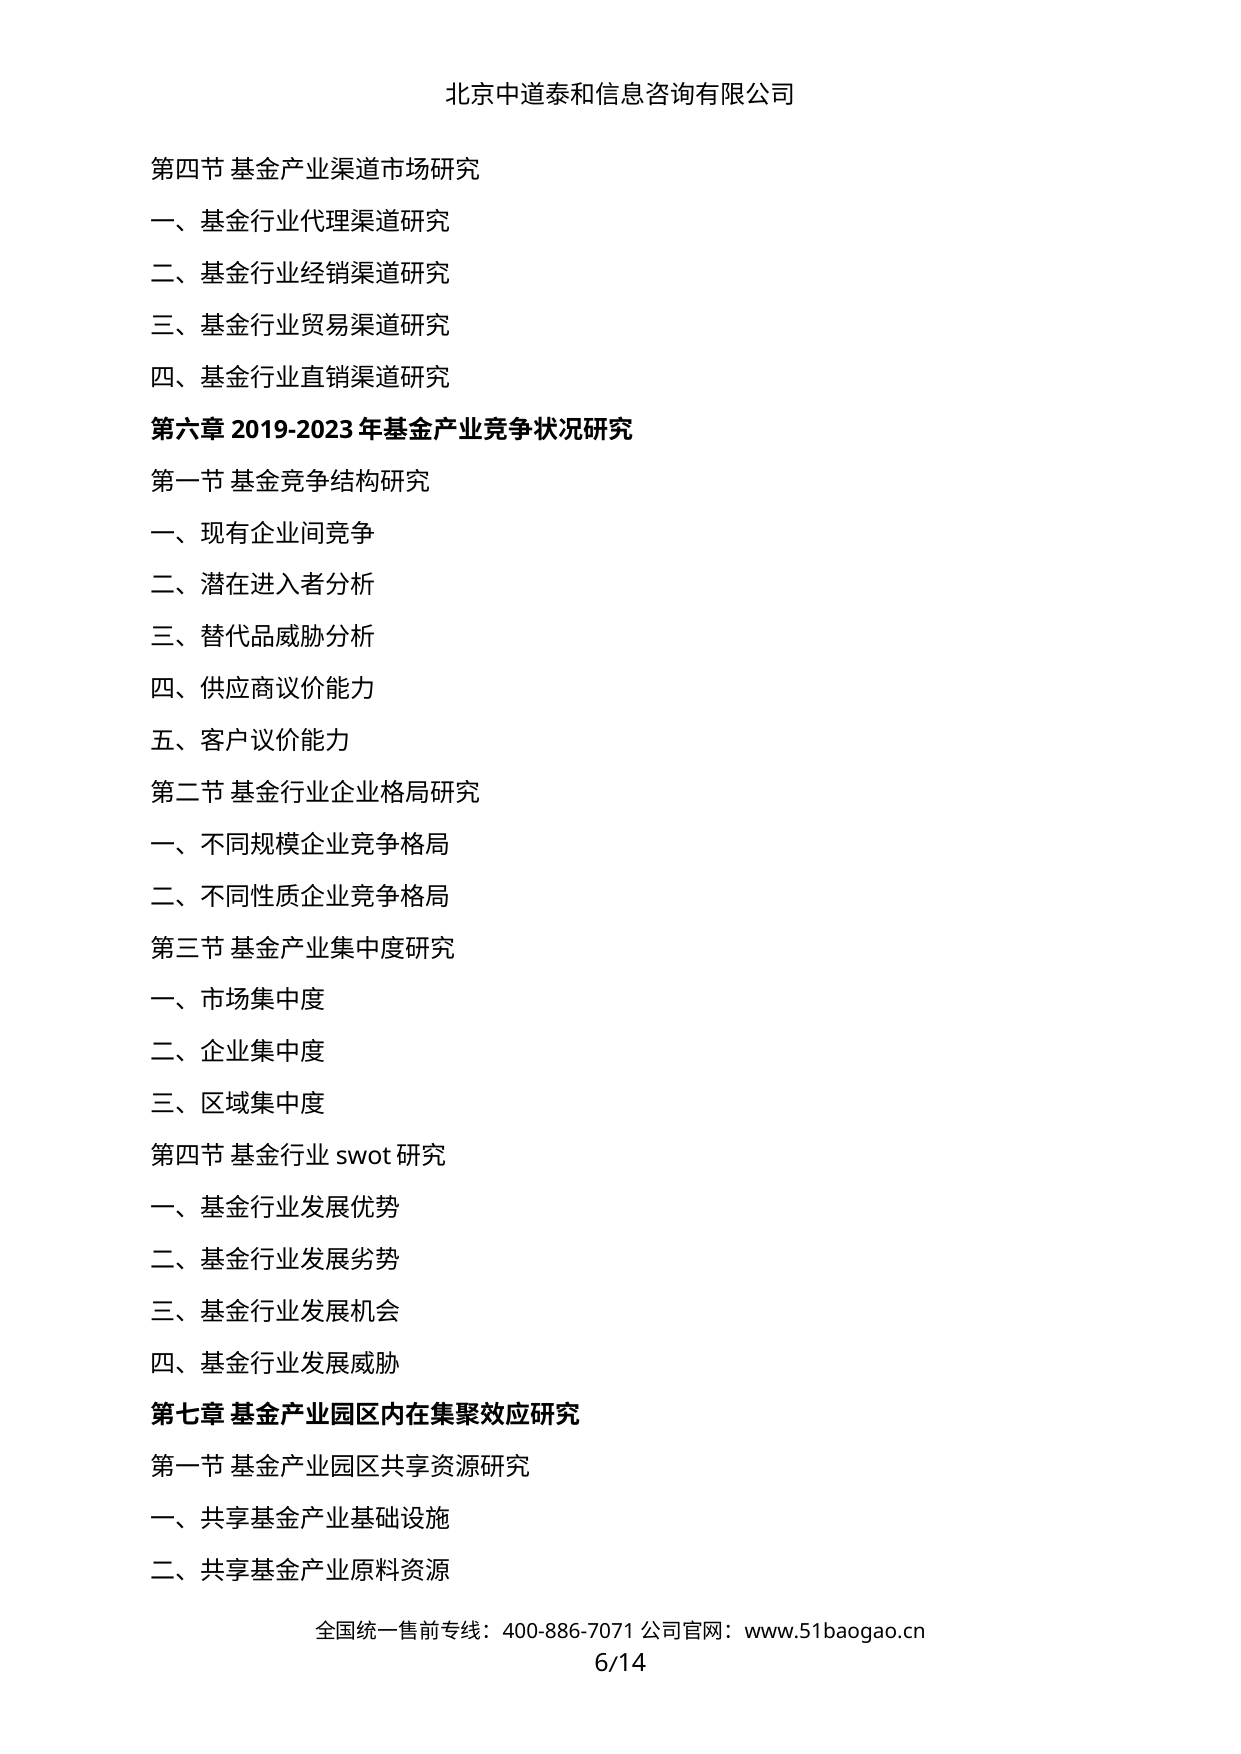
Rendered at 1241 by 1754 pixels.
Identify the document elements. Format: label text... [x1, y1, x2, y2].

text 三、区域集中度 [150, 1084, 1090, 1120]
text 一、基金行业代理渠道研究 [150, 202, 1090, 238]
text 二、基金行业经销渠道研究 [150, 254, 1090, 290]
text 一、基金行业发展优势 [150, 1187, 1090, 1224]
text 三、基金行业发展机会 [150, 1291, 1090, 1327]
text 第四节 基金行业swot研究 [150, 1136, 1090, 1172]
text 二、共享基金产业原料资源 [150, 1551, 1090, 1587]
text 二、潜在进入者分析 [150, 565, 1090, 601]
text 二、基金行业发展劣势 [150, 1239, 1090, 1276]
text 第七章 基金产业园区内在集聚效应研究 [150, 1395, 1090, 1431]
text 第二节 基金行业企业格局研究 [150, 772, 1090, 809]
text 三、基金行业贸易渠道研究 [150, 306, 1090, 342]
text 第六章 2019-2023年基金产业竞争状况研究 [150, 409, 1090, 446]
text 一、不同规模企业竞争格局 [150, 824, 1090, 861]
text 四、基金行业发展威胁 [150, 1343, 1090, 1379]
text 一、共享基金产业基础设施 [150, 1499, 1090, 1535]
text 二、不同性质企业竞争格局 [150, 876, 1090, 912]
text 五、客户议价能力 [150, 721, 1090, 757]
text 二、企业集中度 [150, 1032, 1090, 1068]
text 三、替代品威胁分析 [150, 617, 1090, 653]
text 一、现有企业间竞争 [150, 513, 1090, 549]
text 第三节 基金产业集中度研究 [150, 928, 1090, 964]
text 一、市场集中度 [150, 980, 1090, 1016]
text 四、供应商议价能力 [150, 669, 1090, 705]
text 第一节 基金竞争结构研究 [150, 461, 1090, 497]
text 四、基金行业直销渠道研究 [150, 357, 1090, 394]
text 第一节 基金产业园区共享资源研究 [150, 1447, 1090, 1483]
text 第四节 基金产业渠道市场研究 [150, 150, 1090, 186]
